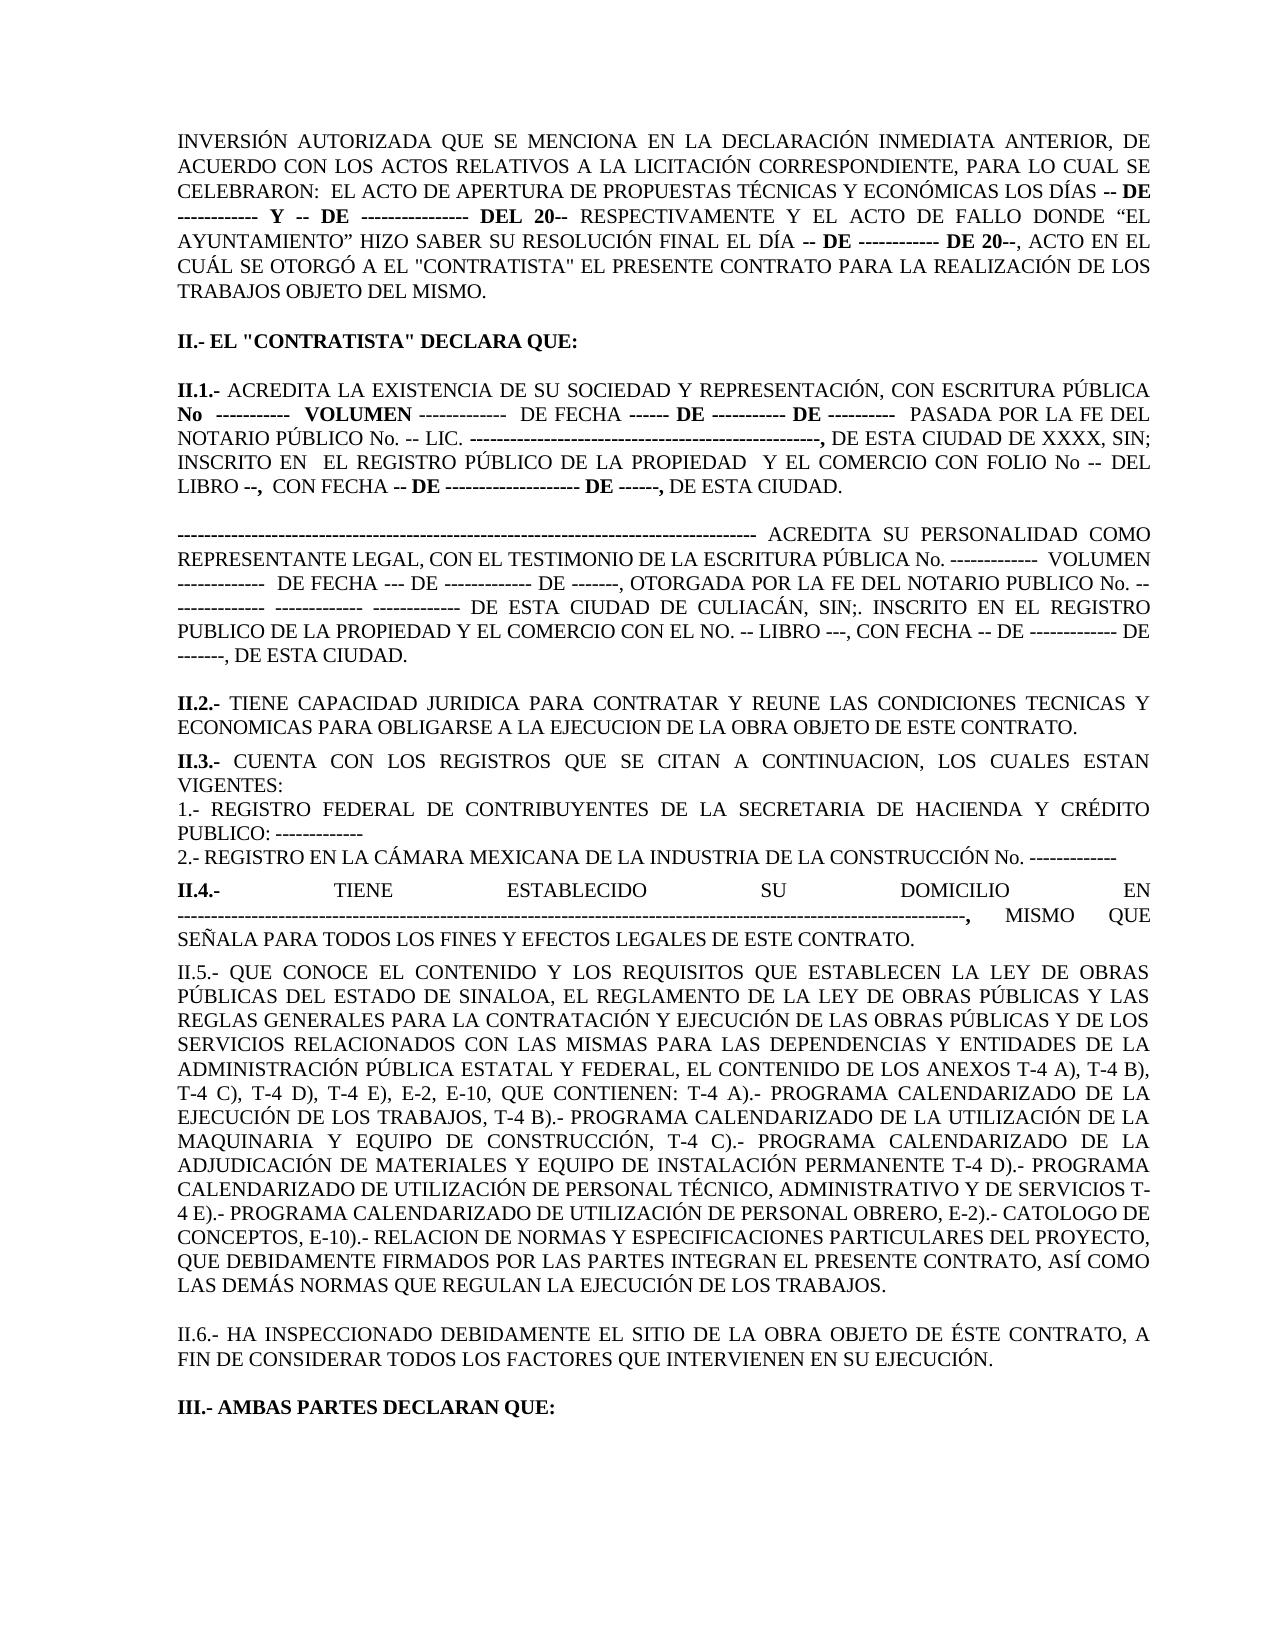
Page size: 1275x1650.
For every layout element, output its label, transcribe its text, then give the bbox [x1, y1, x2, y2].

text 1.- REGISTRO FEDERAL DE CONTRIBUYENTES DE HACIENDA Y CRÉDITO PUBLICO: ------------- [177, 797, 1151, 845]
text II.4.- TIENE ESTABLECIDO SU DOMICILIO EN ---------------------------------------------------------------------------------------------------------------------, MISMO QUE SEÑALA PARA TODOS LOS FINES Y EFECTOS LEGALES DE ESTE CONTRATO. [177, 878, 1151, 951]
text II.6.- HA INSPECCIONADO DEBIDAMENTE EL SITIO DE DE ÉSTE CONTRATO, A FIN DE CONSIDERAR TODOS LOS FACTORES QUE INTERVIENEN EN SU EJECUCIÓN. [177, 1321, 1151, 1371]
text -------------------------------------------------------------------------------------- ACREDITA SU PERSONALIDAD COMO REPRESENTANTE LEGAL, CON EL TESTIMONIO DE LA ESCRITURA PÚBLICA No. ------------- VOLUMEN ------------- DE FECHA --- DE ------------- DE -------, OTORGADA POR NOTARIO PUBLICO No. -- ------------- ------------- ------------- DE ESTA CIUDAD DE CULIACÁN, SIN;. INSCRITO EN EL REGISTRO PUBLICO DE EL COMERCIO CON EL NO. -- LIBRO ---, CON FECHA -- DE ------------- DE -------, DE ESTA CIUDAD. [177, 522, 1151, 667]
text II.- EL "CONTRATISTA" DECLARA QUE: [177, 329, 1151, 354]
text II.2.- TIENE CAPACIDAD JURIDICA PARA CONTRATAR Y REUNE LAS CONDICIONES TECNICAS Y ECONOMICAS PARA OBLIGARSE A DE ESTE CONTRATO. [177, 691, 1151, 739]
text III.- AMBAS PARTES DECLARAN QUE: [177, 1395, 1151, 1419]
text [177, 129, 1151, 304]
text II.1.- ACREDITA SU SOCIEDAD Y REPRESENTACIÓN, CON ESCRITURA PÚBLICA No ----------- VOLUMEN ------------- DE FECHA ------ DE ----------- DE ---------- PASADA POR NOTARIO PÚBLICO No. -- LIC. ----------------------------------------------------, DE ESTA CIUDAD DE XXXX, SIN; INSCRITO EN EL REGISTRO PÚBLICO DE EL COMERCIO CON FOLIO No -- DEL LIBRO --, CON FECHA -- DE -------------------- DE ------, DE ESTA CIUDAD. [177, 378, 1151, 498]
text II.5.- QUE CONOCE EL CONTENIDO Y LOS REQUISITOS QUE ESTABLECEN OBRAS PÚBLICAS DEL ESTADO DE SINALOA, EL REGLAMENTO DE OBRAS PÚBLICAS Y LAS REGLAS GENERALES PARA EJECUCIÓN DE LAS OBRAS PÚBLICAS Y DE LOS SERVICIOS RELACIONADOS CON LAS MISMAS PARA LAS DEPENDENCIAS Y ENTIDADES DE ESTATAL Y FEDERAL, EL CONTENIDO DE LOS ANEXOS T-), T-4 B), T-), T-4 D), T-4 E), E-2, E-10, QUE CONTIENEN: T-).- PROGRAMA CALENDARIZADO DE LOS TRABAJOS, T-4 B).- PROGRAMA CALENDARIZADO DE EQUIPO DE CONSTRUCCIÓN, T-).- PROGRAMA CALENDARIZADO DE MATERIALES Y EQUIPO DE INSTALACIÓN PERMANENTE T-4 D).- PROGRAMA CALENDARIZADO DE UTILIZACIÓN DE PERSONAL TÉCNICO, ADMINISTRATIVO Y DE SERVICIOS T-4 E).- PROGRAMA CALENDARIZADO DE UTILIZACIÓN DE PERSONAL OBRERO, E-2).- CATOLOGO DE CONCEPTOS, E-10).- RELACION DE NORMAS Y ESPECIFICACIONES PARTICULARES DEL PROYECTO, QUE DEBIDAMENTE FIRMADOS POR LAS PARTES INTEGRAN EL PRESENTE CONTRATO, ASÍ COMO LAS DEMÁS NORMAS QUE REGULAN LOS TRABAJOS. [177, 960, 1151, 1297]
text II.3.- CUENTA CON LOS REGISTROS QUE SE CITAN A CONTINUACION, LOS CUALES ESTAN VIGENTES: [177, 748, 1151, 797]
text 2.- REGISTRO EN DE ------------- [177, 845, 1151, 869]
